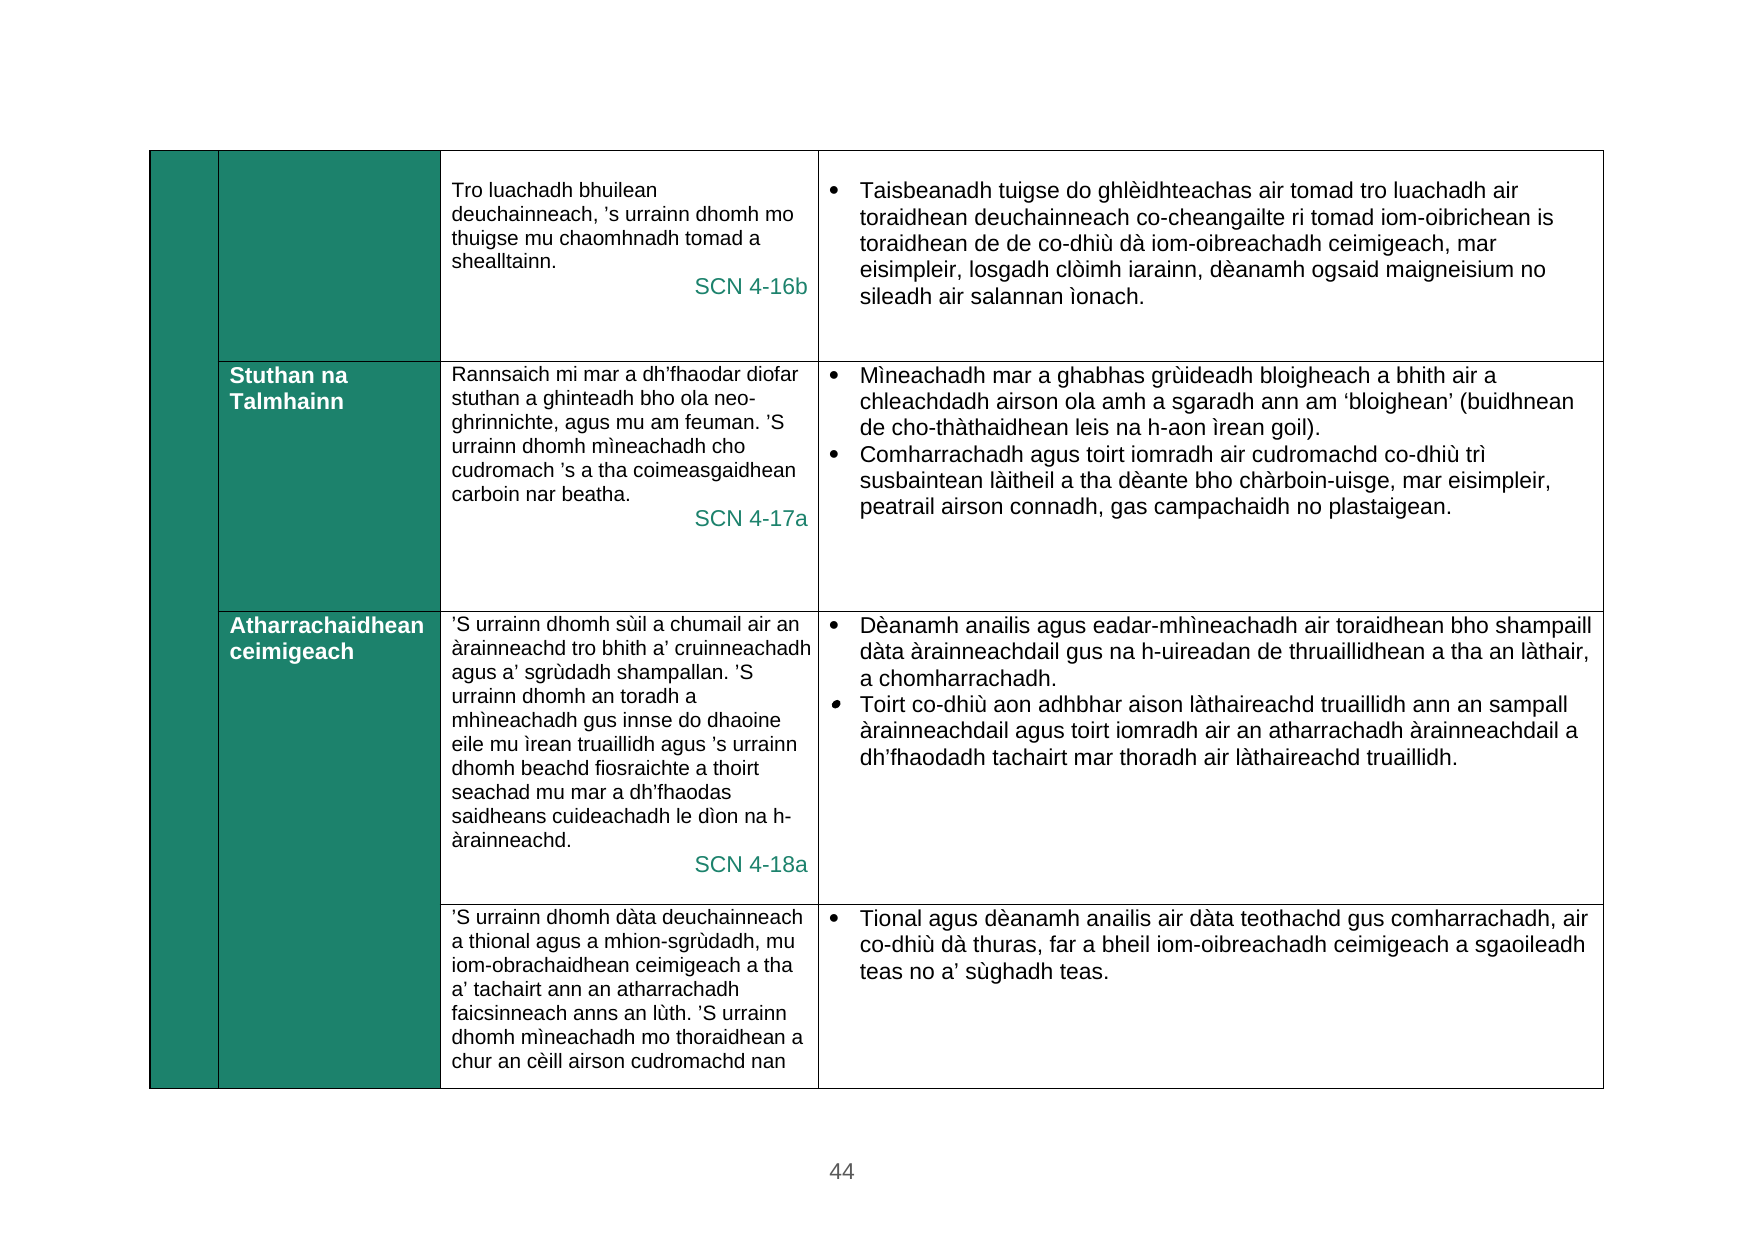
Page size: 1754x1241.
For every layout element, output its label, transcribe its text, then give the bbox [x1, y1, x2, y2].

table_cell Stuthan na Talmhainn [219, 362, 440, 611]
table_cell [441, 905, 818, 1088]
table_cell Dèanamh anailis agus eadar-mhìneachadh air toraidhean bho shampaill dàta àrainneachdail gus na h-uireadan de thruaillidhean a tha an làthair, a chomharrachadh. Toirt co-dhiù aon adhbhar aison làthaireachd truaillidh ann an sampall àrainneachdail agus toirt iomradh air an atharrachadh àrainneachdail a dh’fhaodadh tachairt mar thoradh air làthaireachd truaillidh. [819, 612, 1603, 904]
table_cell Mìneachadh mar a ghabhas grùideadh bloigheach a bhith air a chleachdadh airson ola amh a sgaradh ann am ‘bloighean’ (buidhnean de cho-thàthaidhean leis na h-aon ìrean goil). Comharrachadh agus toirt iomradh air cudromachd co-dhiù trì susbaintean làitheil a tha dèante bho chàrboin-uisge, mar eisimpleir, peatrail airson connadh, gas campachaidh no plastaigean. [819, 362, 1603, 611]
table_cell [819, 905, 1603, 1088]
table_cell ’S urrainn dhomh sùil a chumail air an àrainneachd tro bhith a’ cruinneachadh agus a’ sgrùdadh shampallan. ’S urrainn dhomh an toradh a mhìneachadh gus innse do dhaoine eile mu ìrean truaillidh agus ’s urrainn dhomh beachd fiosraichte a thoirt seachad mu mar a dh’fhaodas saidheans cuideachadh le dìon na h-àrainneachd. SCN 4-18a [441, 612, 818, 904]
table_cell Rannsaich mi mar a dh’fhaodar diofar stuthan a ghinteadh bho ola neo-ghrinnichte, agus mu am feuman. ’S urrainn dhomh mìneachadh cho cudromach ’s a tha coimeasgaidhean carboin nar beatha. SCN 4-17a [441, 362, 818, 611]
table_cell Atharrachaidhean ceimigeach [219, 612, 440, 1088]
table_cell Taisbeanadh tuigse do ghlèidhteachas air tomad tro luachadh air toraidhean deuchainneach co-cheangailte ri tomad iom-oibrichean is toraidhean de de co-dhiù dà iom-oibreachadh ceimigeach, mar eisimpleir, losgadh clòimh iarainn, dèanamh ogsaid maigneisium no sileadh air salannan ìonach. [819, 151, 1603, 361]
table_cell Tro luachadh bhuilean deuchainneach, ’s urrainn dhomh mo thuigse mu chaomhnadh tomad a shealltainn. SCN 4-16b [441, 151, 818, 361]
